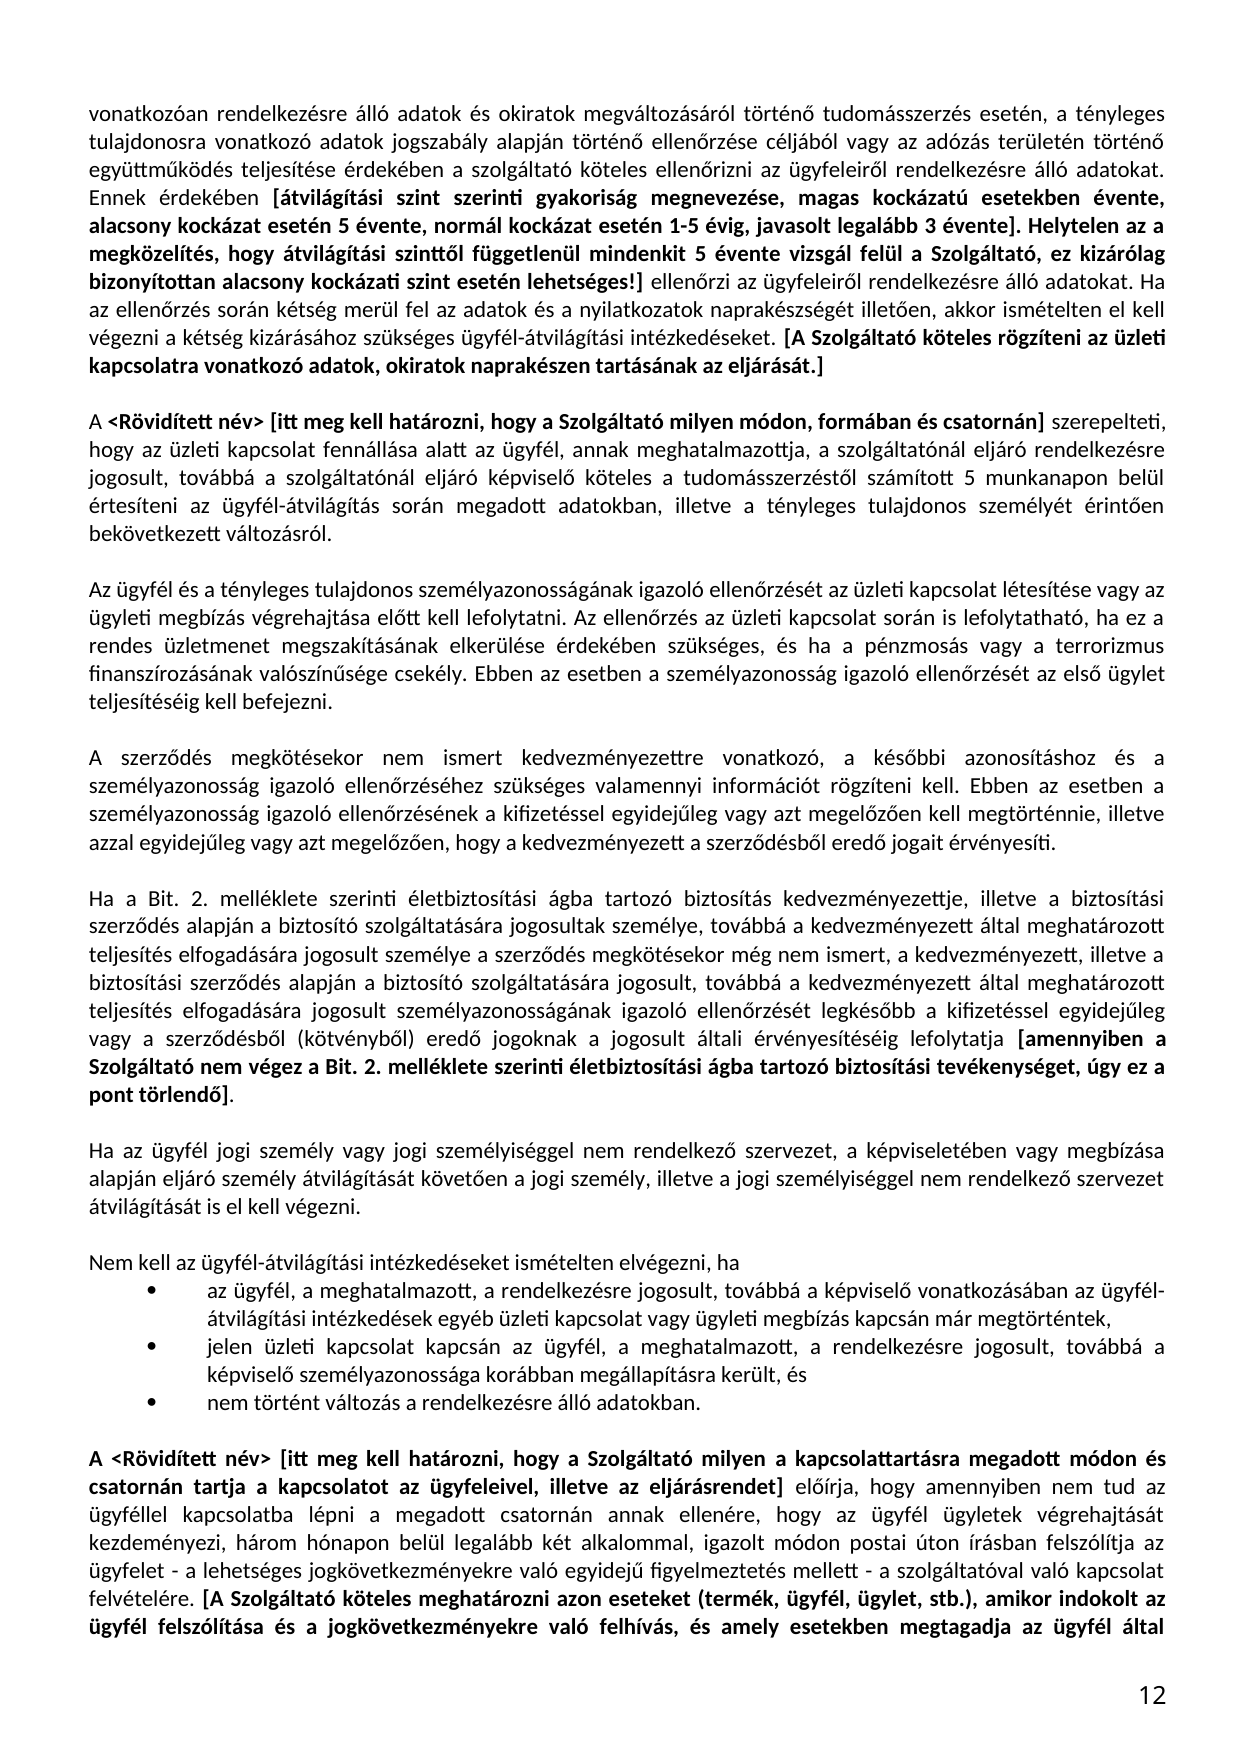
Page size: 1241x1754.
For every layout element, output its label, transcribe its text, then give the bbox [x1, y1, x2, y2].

text Az ügyfél és a tényleges tulajdonos személyazonosságának igazoló ellenőrzését az üzleti kapcsolat létesítése vagy az ügyleti megbízás végrehajtása előtt kell lefolytatni. Az ellenőrzés az üzleti kapcsolat során is lefolytatható, ha ez a rendes üzletmenet megszakításának elkerülése érdekében szükséges, és ha a pénzmosás vagy a terrorizmus finanszírozásának valószínűsége csekély. Ebben az esetben a személyazonosság igazoló ellenőrzését az első ügylet teljesítéséig kell befejezni. [89, 575, 1166, 716]
list jelen üzleti kapcsolat kapcsán az ügyfél, a meghatalmazott, a rendelkezésre jogosult, továbbá a képviselő személyazonossága korábban megállapításra került, és [148, 1332, 1166, 1388]
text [89, 99, 1166, 379]
list az ügyfél, a meghatalmazott, a rendelkezésre jogosult, továbbá a képviselő vonatkozásában az ügyfél-átvilágítási intézkedések egyéb üzleti kapcsolat vagy ügyleti megbízás kapcsán már megtörténtek, [148, 1276, 1166, 1332]
text Ha a Bit. 2. melléklete szerinti életbiztosítási ágba tartozó biztosítás kedvezményezettje, illetve a biztosítási szerződés alapján a biztosító szolgáltatására jogosultak személye, továbbá a kedvezményezett által meghatározott teljesítés elfogadására jogosult személye a szerződés megkötésekor még nem ismert, a kedvezményezett, illetve a biztosítási szerződés alapján a biztosító szolgáltatására jogosult, továbbá a kedvezményezett által meghatározott teljesítés elfogadására jogosult személyazonosságának igazoló ellenőrzését legkésőbb a kifizetéssel egyidejűleg vagy a szerződésből (kötvényből) eredő jogoknak a jogosult általi érvényesítéséig lefolytatja [amennyiben a Szolgáltató nem végez a Bit. 2. melléklete szerinti életbiztosítási ágba tartozó biztosítási tevékenységet, úgy ez a pont törlendő]. [89, 884, 1166, 1108]
list nem történt változás a rendelkezésre álló adatokban. [148, 1388, 1166, 1416]
text A <Rövidített név> [itt meg kell határozni, hogy a Szolgáltató milyen módon, formában és csatornán] szerepelteti, hogy az üzleti kapcsolat fennállása alatt az ügyfél, annak meghatalmazottja, a szolgáltatónál eljáró rendelkezésre jogosult, továbbá a szolgáltatónál eljáró képviselő köteles a tudomásszerzéstől számított 5 munkanapon belül értesíteni az ügyfél-átvilágítás során megadott adatokban, illetve a tényleges tulajdonos személyét érintően bekövetkezett változásról. [89, 407, 1166, 547]
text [89, 1444, 1166, 1640]
text Ha az ügyfél jogi személy vagy jogi személyiséggel nem rendelkező szervezet, a képviseletében vagy megbízása alapján eljáró személy átvilágítását követően a jogi személy, illetve a jogi személyiséggel nem rendelkező szervezet átvilágítását is el kell végezni. [89, 1136, 1166, 1220]
text Nem kell az ügyfél-átvilágítási intézkedéseket ismételten elvégezni, ha [89, 1248, 1166, 1276]
text A szerződés megkötésekor nem ismert kedvezményezettre vonatkozó, a későbbi azonosításhoz és a személyazonosság igazoló ellenőrzéséhez szükséges valamennyi információt rögzíteni kell. Ebben az esetben a személyazonosság igazoló ellenőrzésének a kifizetéssel egyidejűleg vagy azt megelőzően kell megtörténnie, illetve azzal egyidejűleg vagy azt megelőzően, hogy a kedvezményezett a szerződésből eredő jogait érvényesíti. [89, 743, 1166, 856]
